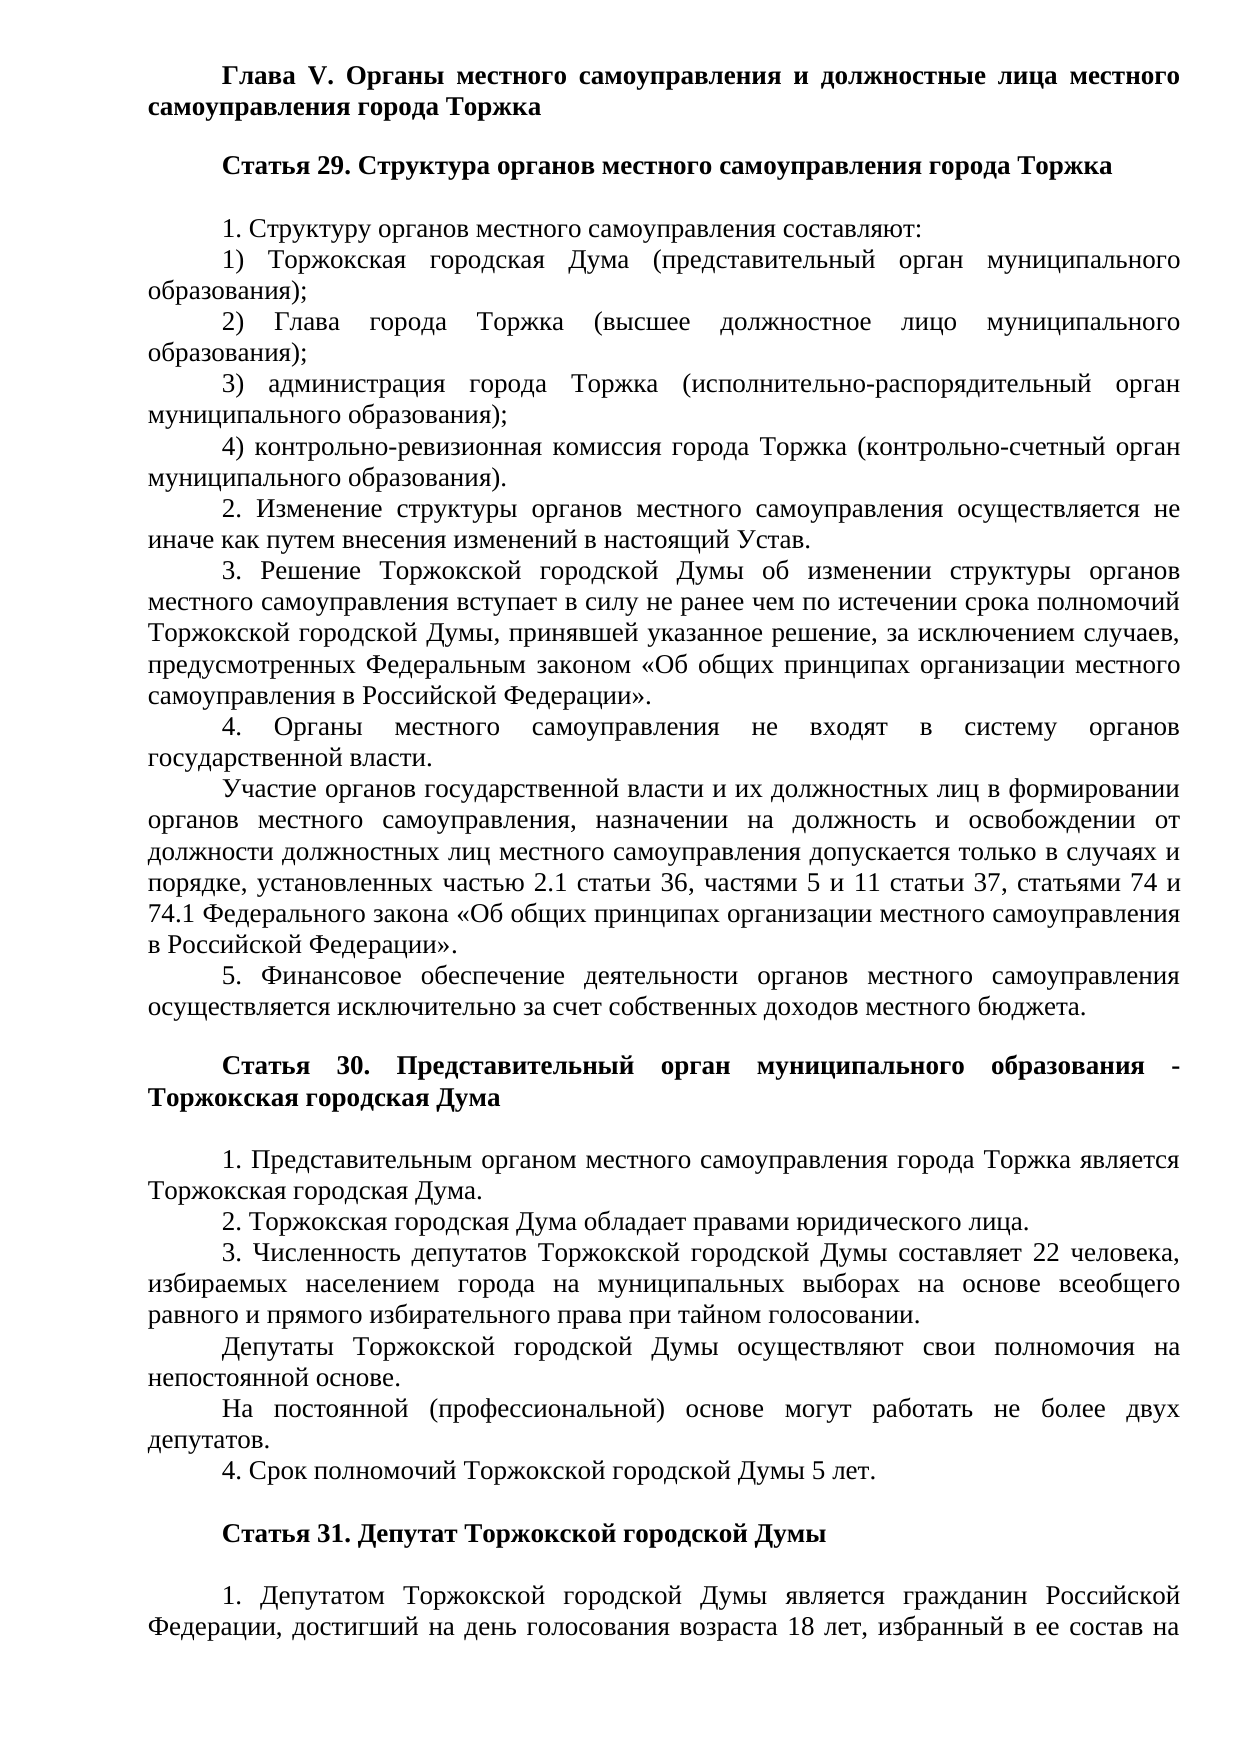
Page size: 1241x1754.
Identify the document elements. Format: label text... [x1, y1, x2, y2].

text Статья 31. Депутат Торжокской городской Думы [148, 1517, 1181, 1548]
text Глава V. Органы местного самоуправления и должностные лица местного самоуправления города Торжка [148, 59, 1181, 121]
text 4. Органы местного самоуправления не входят в систему органов государственной власти. [148, 710, 1181, 772]
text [148, 1579, 1181, 1641]
text 1. Представительным органом местного самоуправления города Торжка является Торжокская городская Дума. [148, 1143, 1181, 1205]
text 1. Структуру органов местного самоуправления составляют: [148, 212, 1181, 243]
text 2. Изменение структуры органов местного самоуправления осуществляется не иначе как путем внесения изменений в настоящий Устав. [148, 492, 1181, 554]
text Депутаты Торжокской городской Думы осуществляют свои полномочия на непостоянной основе. [148, 1330, 1181, 1392]
text 3. Численность депутатов Торжокской городской Думы составляет 22 человека, избираемых населением города на муниципальных выборах на основе всеобщего равного и прямого избирательного права при тайном голосовании. [148, 1236, 1181, 1330]
text 3) администрация города Торжка (исполнительно-распорядительный орган муниципального образования); [148, 367, 1181, 430]
text На постоянной (профессиональной) основе могут работать не более двух депутатов. [148, 1392, 1181, 1454]
text 2. Торжокская городская Дума обладает правами юридического лица. [148, 1205, 1181, 1236]
text Статья 29. Структура органов местного самоуправления города Торжка [148, 149, 1181, 181]
text 2) Глава города Торжка (высшее должностное лицо муниципального образования); [148, 305, 1181, 367]
text 3. Решение Торжокской городской Думы об изменении структуры органов местного самоуправления вступает в силу не ранее чем по истечении срока полномочий Торжокской городской Думы, принявшей указанное решение, за исключением случаев, предусмотренных Федеральным законом «Об общих принципах организации местного самоуправления в Российской Федерации». [148, 554, 1181, 710]
text 5. Финансовое обеспечение деятельности органов местного самоуправления осуществляется исключительно за счет собственных доходов местного бюджета. [148, 959, 1181, 1021]
text 4) контрольно-ревизионная комиссия города Торжка (контрольно-счетный орган муниципального образования). [148, 430, 1181, 492]
text Участие органов государственной власти и их должностных лиц в формировании органов местного самоуправления, назначении на должность и освобождении от должности должностных лиц местного самоуправления допускается только в случаях и порядке, установленных частью 2.1 статьи 36, частями 5 и 11 статьи 37, статьями 74 и 74.1 Федерального закона «Об общих принципах организации местного самоуправления в Российской Федерации». [148, 772, 1181, 959]
text 1) Торжокская городская Дума (представительный орган муниципального образования); [148, 243, 1181, 305]
text Статья 30. Представительный орган муниципального образования - Торжокская городская Дума [148, 1049, 1181, 1112]
text 4. Срок полномочий Торжокской городской Думы 5 лет. [148, 1454, 1181, 1486]
